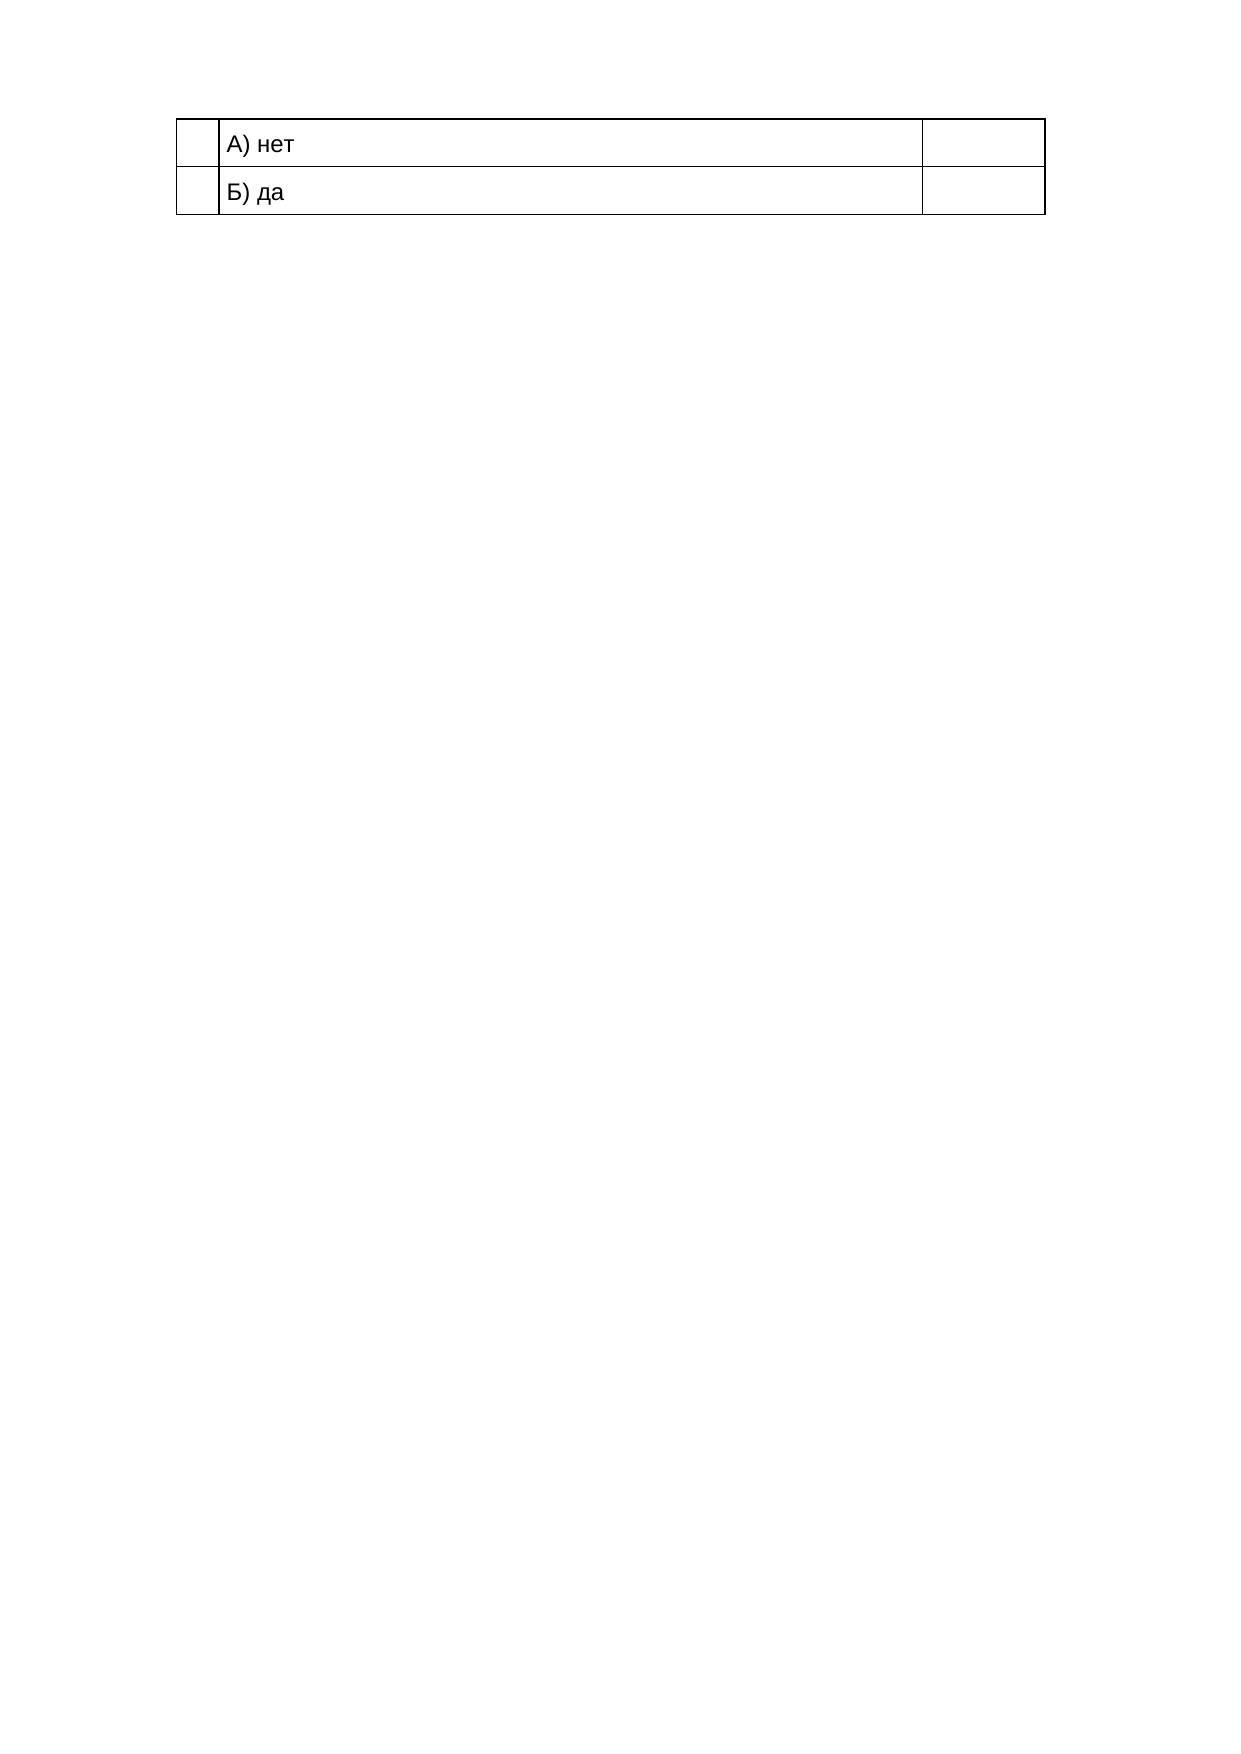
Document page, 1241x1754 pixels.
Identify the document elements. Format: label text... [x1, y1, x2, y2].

table_cell А) нет [220, 120, 922, 166]
table_cell [923, 167, 1044, 213]
table_cell [923, 120, 1044, 166]
table_cell [177, 120, 218, 166]
table_cell Б) да [220, 167, 922, 213]
table_cell [177, 167, 218, 213]
